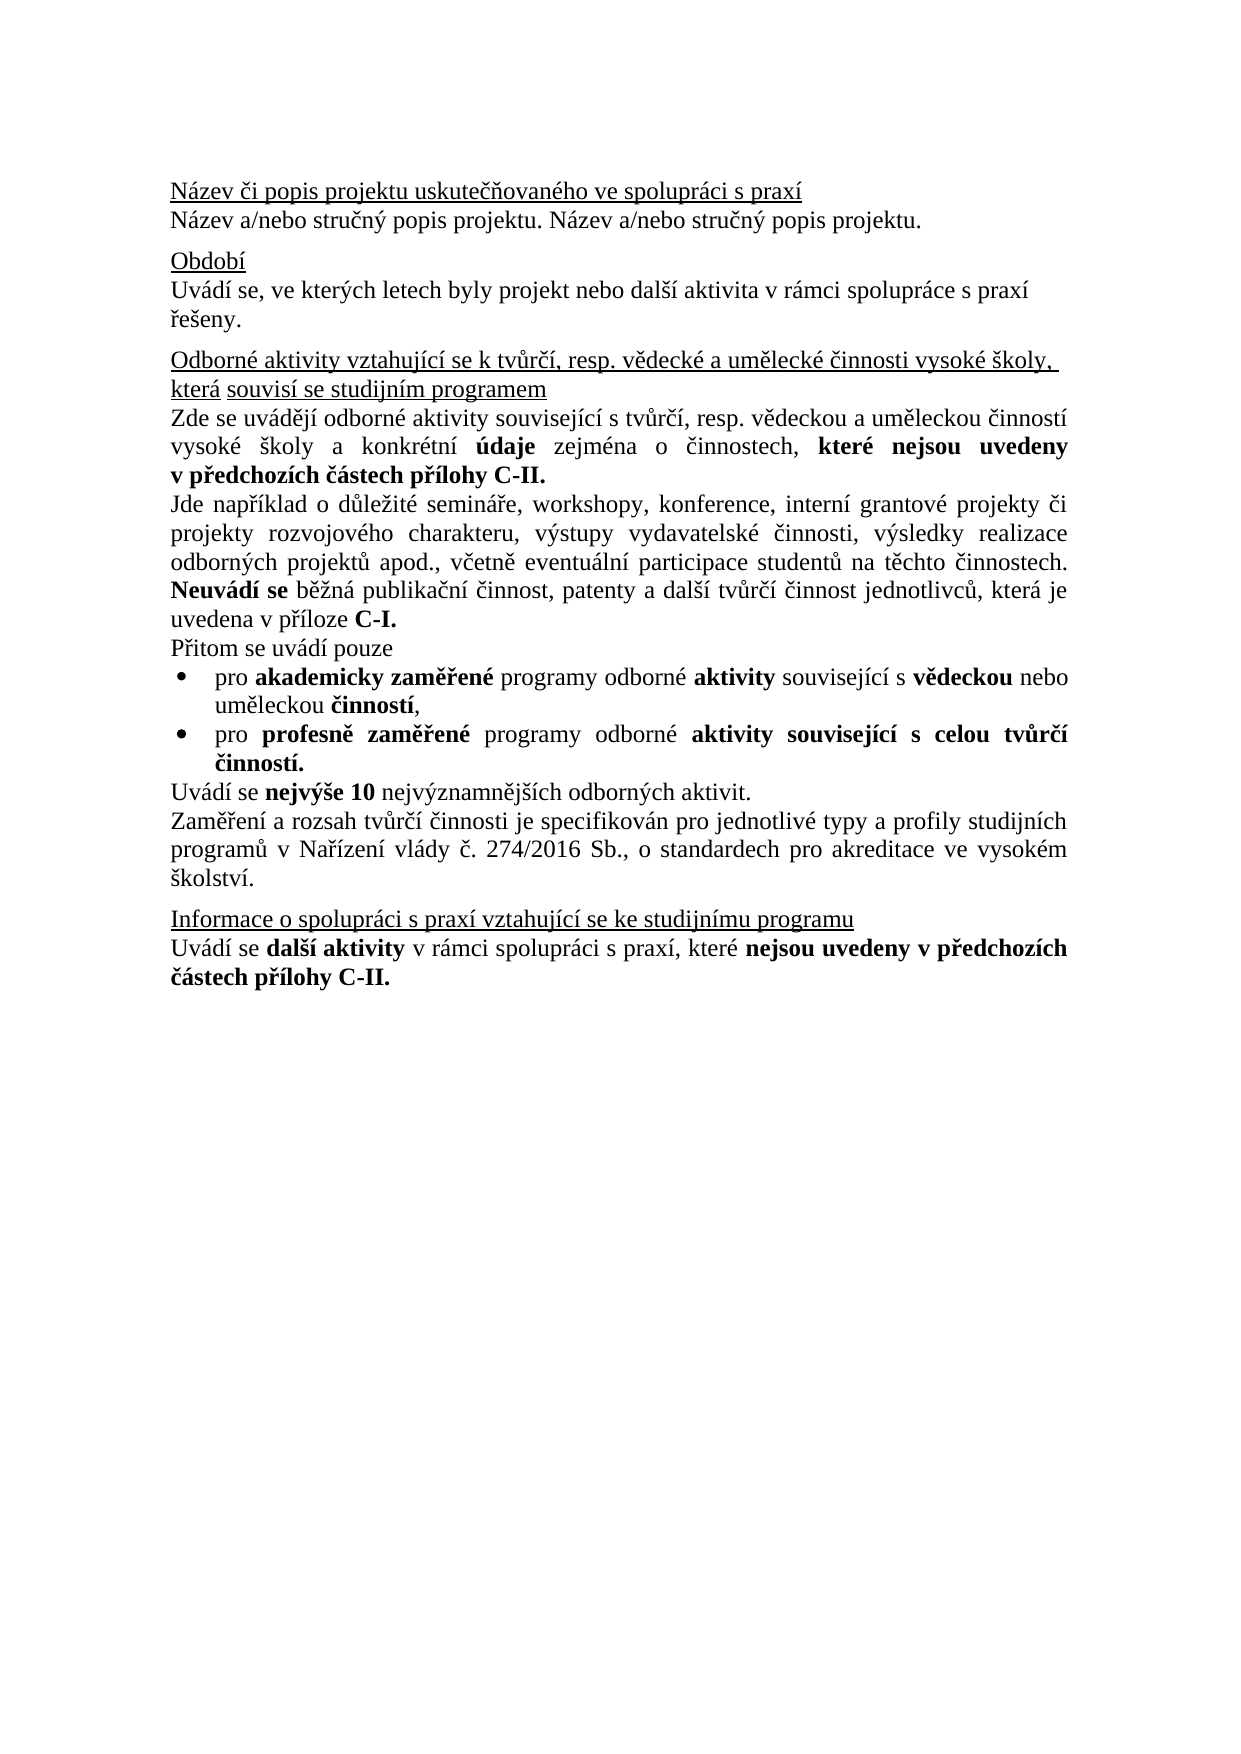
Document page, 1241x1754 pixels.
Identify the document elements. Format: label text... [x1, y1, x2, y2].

text Odborné aktivity vztahující se k tvůrčí, resp. vědecké a umělecké činnosti vysoké školy, která souvisí se studijním programem [170, 345, 1093, 403]
text Období [170, 246, 1093, 275]
text Název či popis projektu uskutečňovaného ve spolupráci s praxí [170, 176, 1093, 205]
text Uvádí se další aktivity v rámci spolupráci s praxí, které nejsou uvedeny v předchozích částech přílohy C-II. [170, 933, 1068, 991]
text Zaměření a rozsah tvůrčí činnosti je specifikován pro jednotlivé typy a profily studijních programů v Nařízení vlády č. 274/2016 Sb., o standardech pro akreditace ve vysokém školství. [170, 806, 1068, 892]
list pro akademicky zaměřené programy odborné aktivity související s vědeckou nebo uměleckou činností, [177, 662, 1068, 719]
text Přitom se uvádí pouze [170, 633, 1068, 662]
text Informace o spolupráci s praxí vztahující se ke studijnímu programu [170, 904, 1093, 933]
text Uvádí se, ve kterých letech byly projekt nebo další aktivita v rámci spolupráce s praxí řešeny. [170, 275, 1093, 333]
text Uvádí se nejvýše 10 nejvýznamnějších odborných aktivit. [170, 777, 1068, 806]
list pro profesně zaměřené programy odborné aktivity související s celou tvůrčí činností. [177, 719, 1068, 777]
text Jde například o důležité semináře, workshopy, konference, interní grantové projekty či projekty rozvojového charakteru, výstupy vydavatelské činnosti, výsledky realizace odborných projektů apod., včetně eventuální participace studentů na těchto činnostech. Neuvádí se běžná publikační činnost, patenty a další tvůrčí činnost jednotlivců, která je uvedena v příloze C-I. [170, 489, 1068, 633]
text Název a/nebo stručný popis projektu. Název a/nebo stručný popis projektu. [170, 205, 1093, 234]
text Zde se uvádějí odborné aktivity související s tvůrčí, resp. vědeckou a uměleckou činností vysoké školy a konkrétní údaje zejména o činnostech, které nejsou uvedeny v předchozích částech přílohy C-II. [170, 403, 1068, 489]
